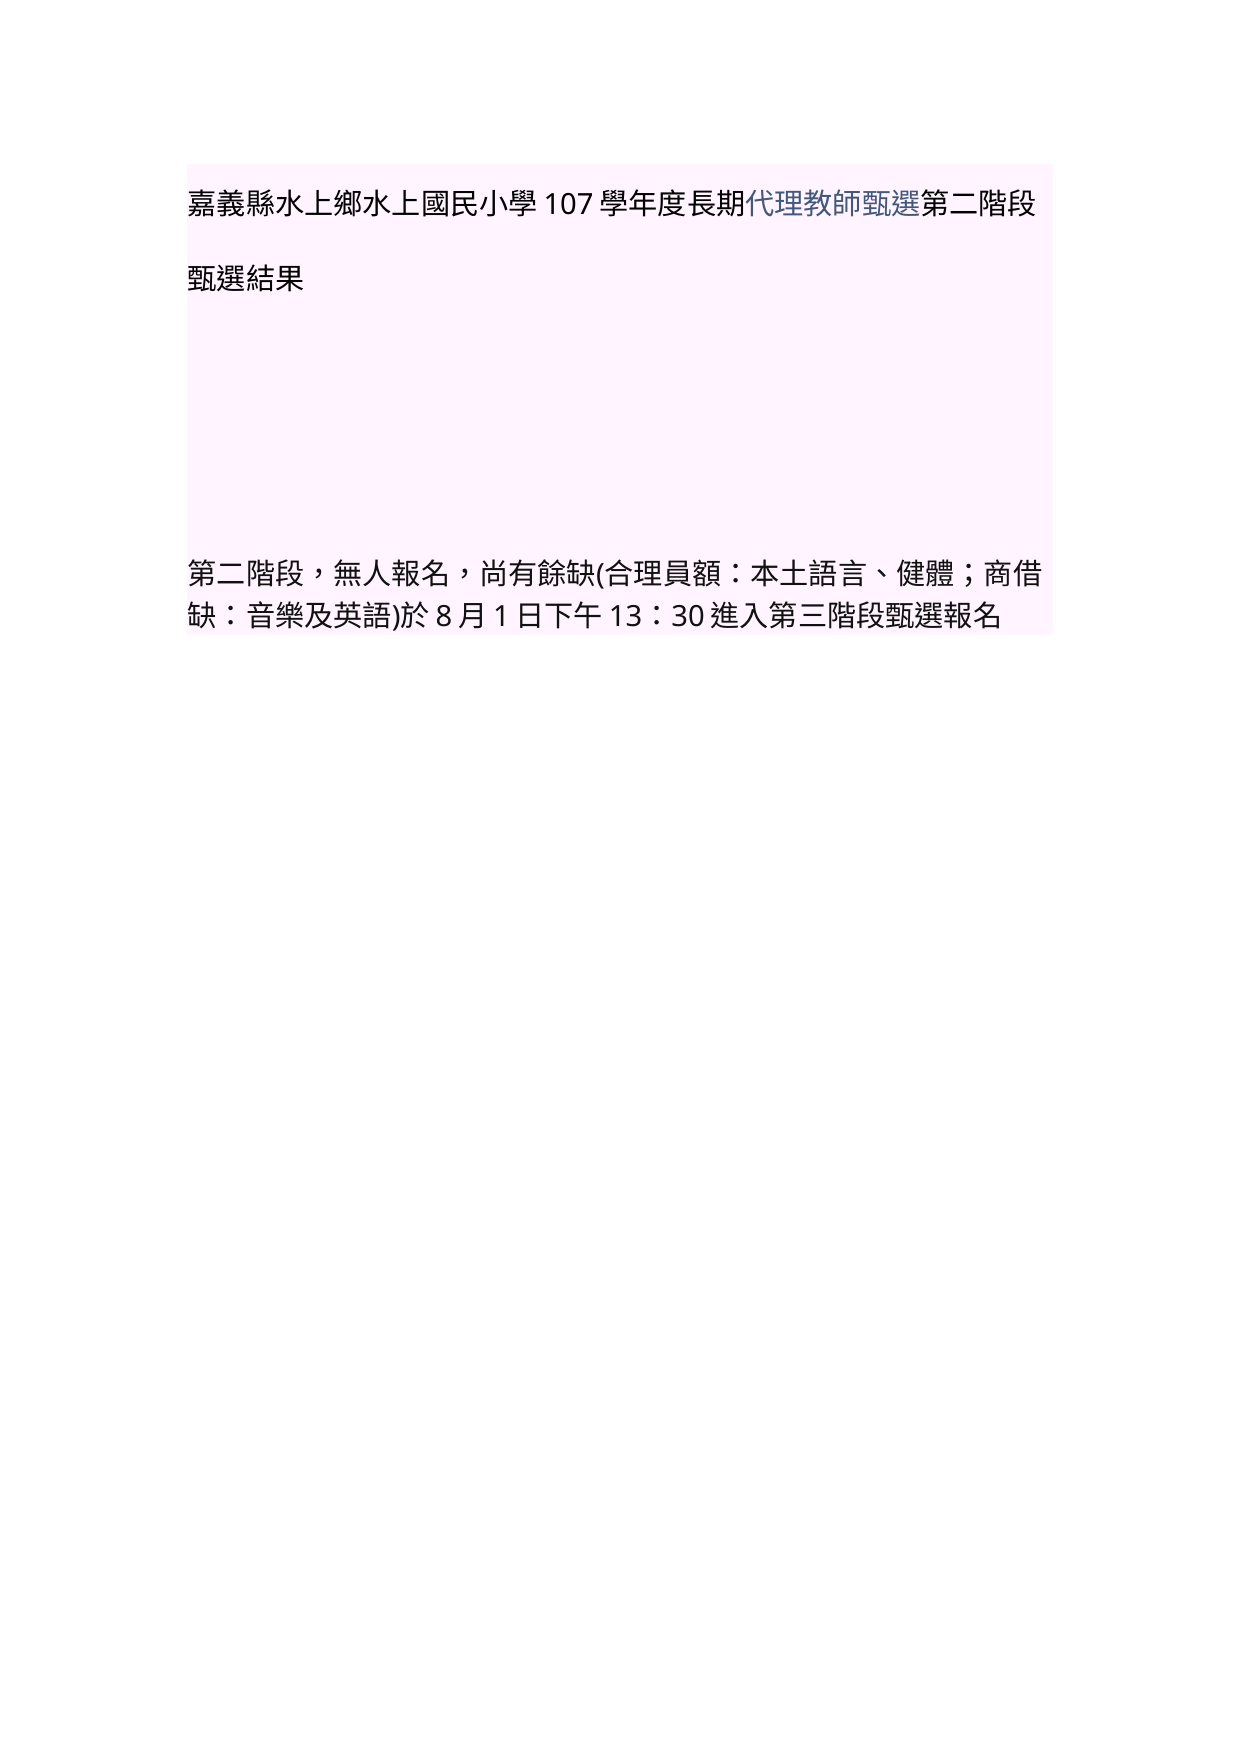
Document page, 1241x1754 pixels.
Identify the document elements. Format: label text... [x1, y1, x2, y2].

text 嘉義縣水上鄉水上國民小學107學年度長期代理教師甄選第二階段甄選結果 [187, 164, 1053, 314]
text 第二階段，無人報名，尚有餘缺(合理員額：本土語言、健體；商借缺：音樂及英語)於8月1日下午13：30進入第三階段甄選報名 [187, 550, 1053, 635]
